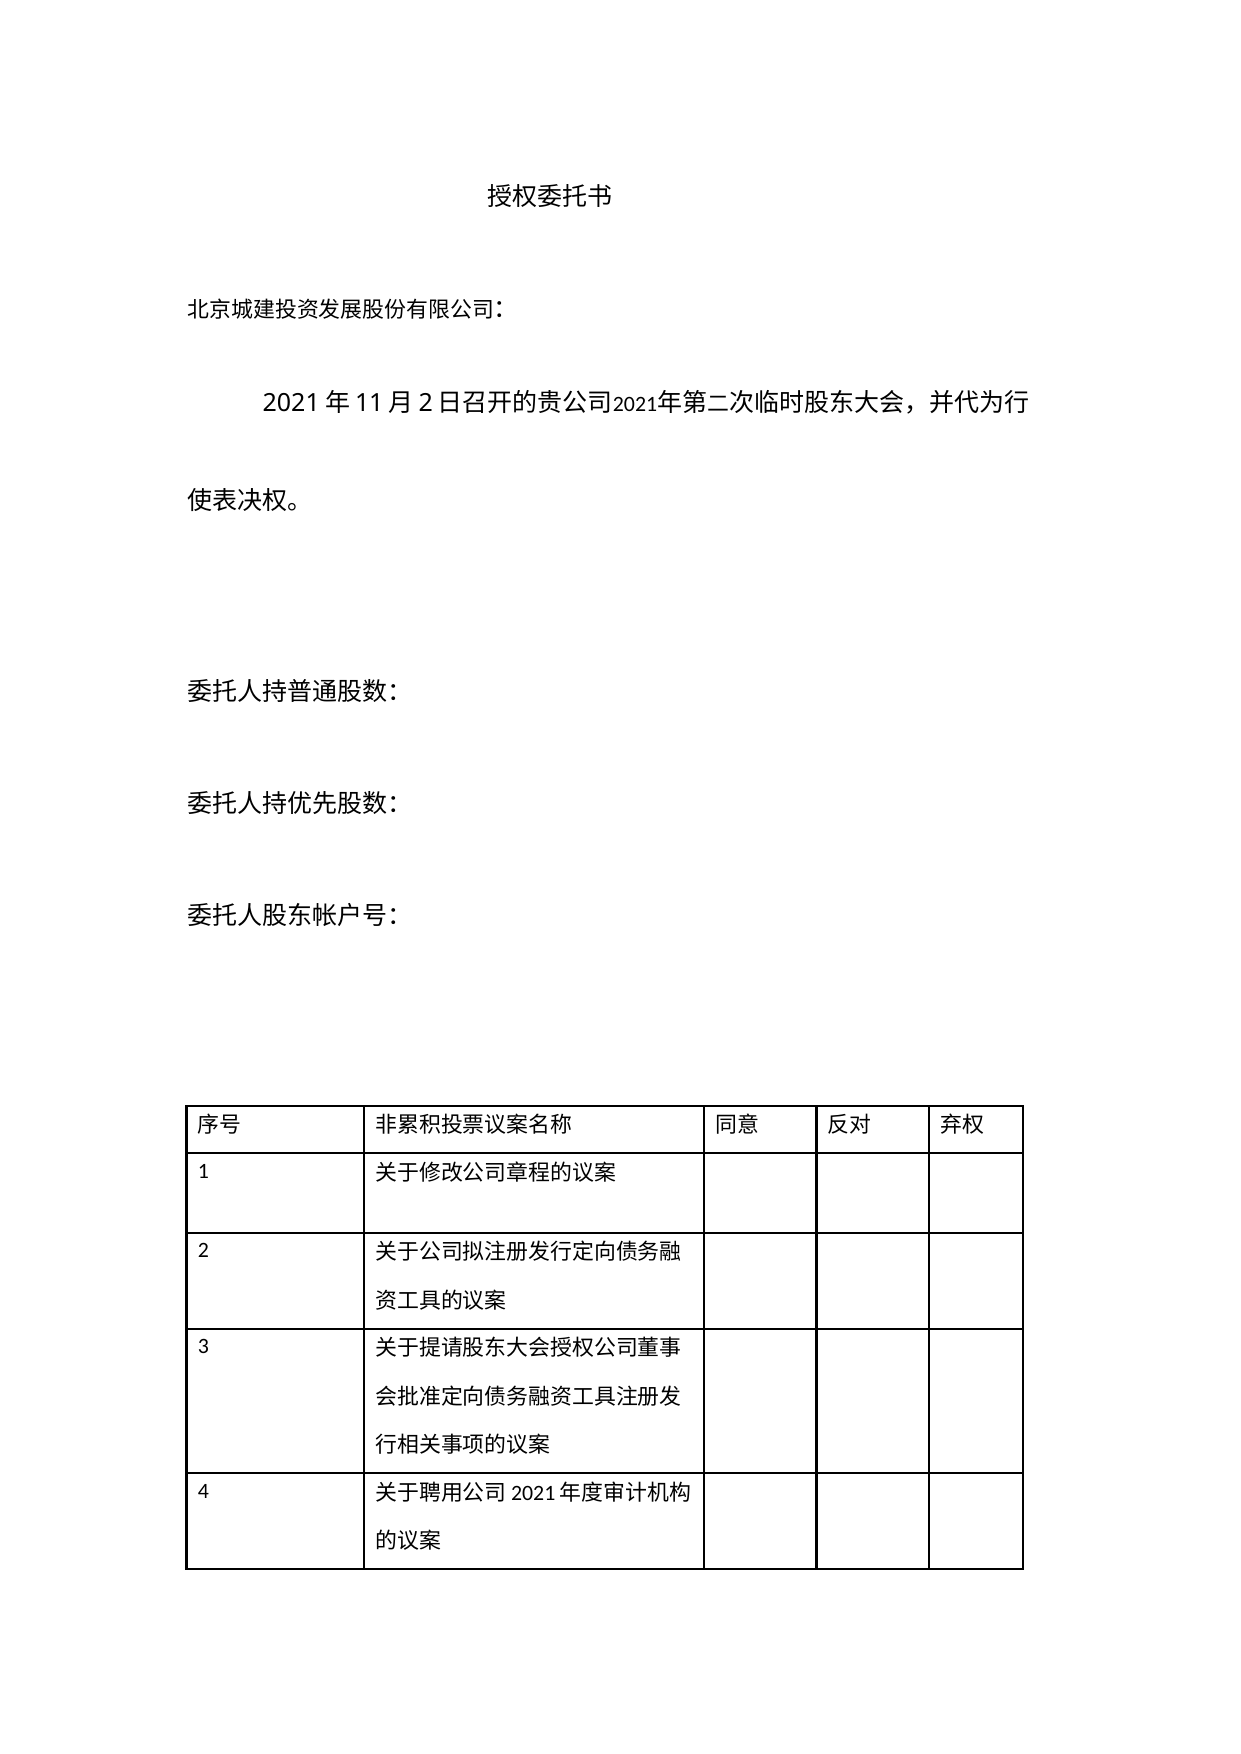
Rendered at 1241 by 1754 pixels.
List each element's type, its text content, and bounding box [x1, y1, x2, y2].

text 委托人持优先股数： [187, 769, 1053, 834]
text 委托人股东帐户号： [187, 881, 1053, 946]
text 授权委托书 [187, 162, 1053, 227]
text 委托人持普通股数： [187, 657, 1053, 722]
text ： [187, 274, 1053, 339]
